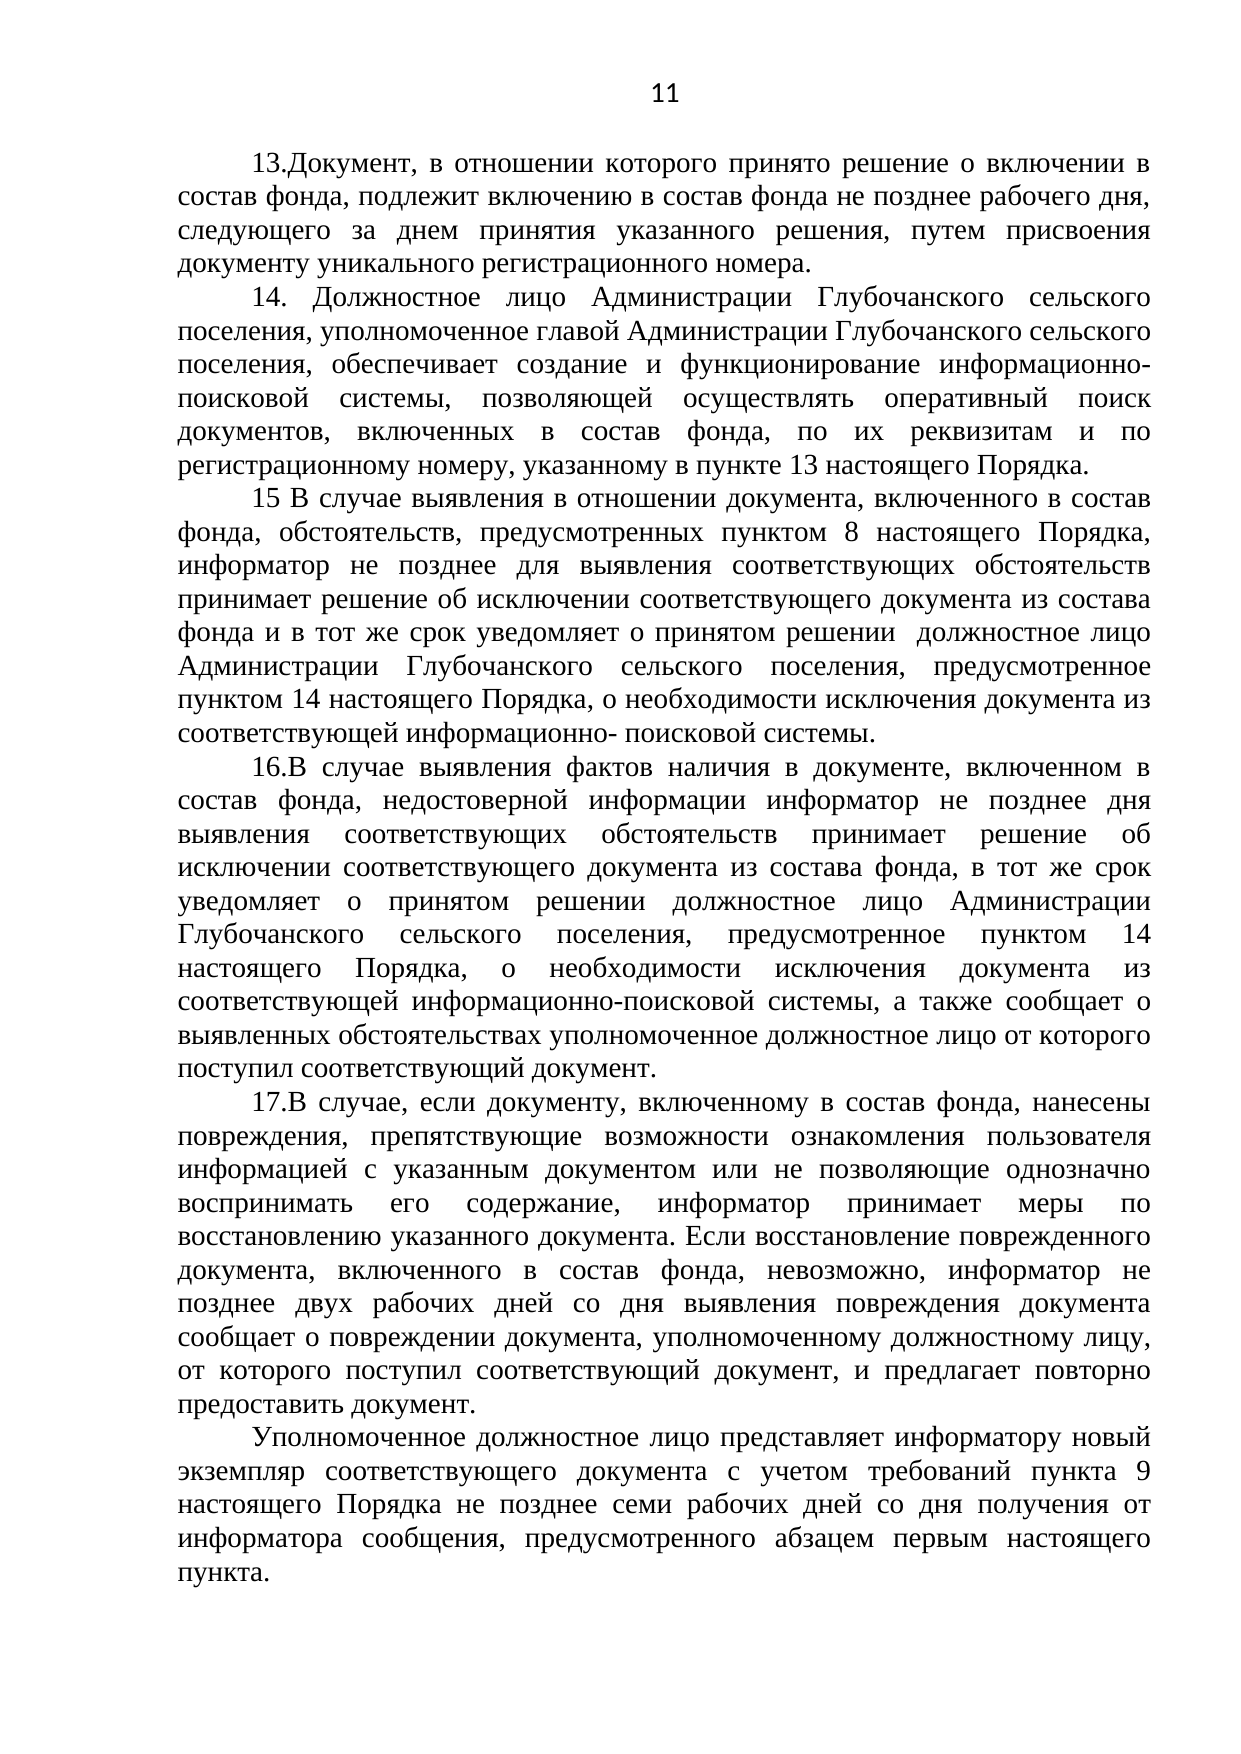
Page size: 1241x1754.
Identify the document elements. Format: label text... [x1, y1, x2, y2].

text 14. Должностное лицо Администрации Глубочанского сельского поселения, уполномоченное главой Администрации Глубочанского сельского поселения, обеспечивает создание и функционирование информационно-поисковой системы, позволяющей осуществлять оперативный поиск документов, включенных в состав фонда, по их реквизитам и по регистрационному номеру, указанному в пункте 13 настоящего Порядка. [177, 279, 1152, 480]
text 13.Документ, в отношении которого принято решение о включении в состав фонда, подлежит включению в состав фонда не позднее рабочего дня, следующего за днем принятия указанного решения, путем присвоения документу уникального регистрационного номера. [177, 145, 1152, 279]
text 17.В случае, если документу, включенному в состав фонда, нанесены повреждения, препятствующие возможности ознакомления пользователя информацией с указанным документом или не позволяющие однозначно воспринимать его содержание, информатор принимает меры по восстановлению указанного документа. Если восстановление поврежденного документа, включенного в состав фонда, невозможно, информатор не позднее двух рабочих дней со дня выявления повреждения документа сообщает о повреждении документа, уполномоченному должностному лицу, от которого поступил соответствующий документ, и предлагает повторно предоставить документ. [177, 1084, 1152, 1419]
text 16.В случае выявления фактов наличия в документе, включенном в состав фонда, недостоверной информации информатор не позднее дня выявления соответствующих обстоятельств принимает решение об исключении соответствующего документа из состава фонда, в тот же срок уведомляет о принятом решении должностное лицо Администрации Глубочанского сельского поселения, предусмотренное пунктом 14 настоящего Порядка, о необходимости исключения документа из соответствующей информационно-поисковой системы, а также сообщает о выявленных обстоятельствах уполномоченное должностное лицо от которого поступил соответствующий документ. [177, 749, 1152, 1084]
text Уполномоченное должностное лицо представляет информатору новый экземпляр соответствующего документа с учетом требований пункта 9 настоящего Порядка не позднее семи рабочих дней со дня получения от информатора сообщения, предусмотренного абзацем первым настоящего пункта. [177, 1419, 1152, 1587]
text 15 В случае выявления в отношении документа, включенного в состав фонда, обстоятельств, предусмотренных пунктом 8 настоящего Порядка, информатор не позднее для выявления соответствующих обстоятельств принимает решение об исключении соответствующего документа из состава фонда и в тот же срок уведомляет о принятом решении должностное лицо Администрации Глубочанского сельского поселения, предусмотренное пунктом 14 настоящего Порядка, о необходимости исключения документа из соответствующей информационно- поисковой системы. [177, 480, 1152, 749]
